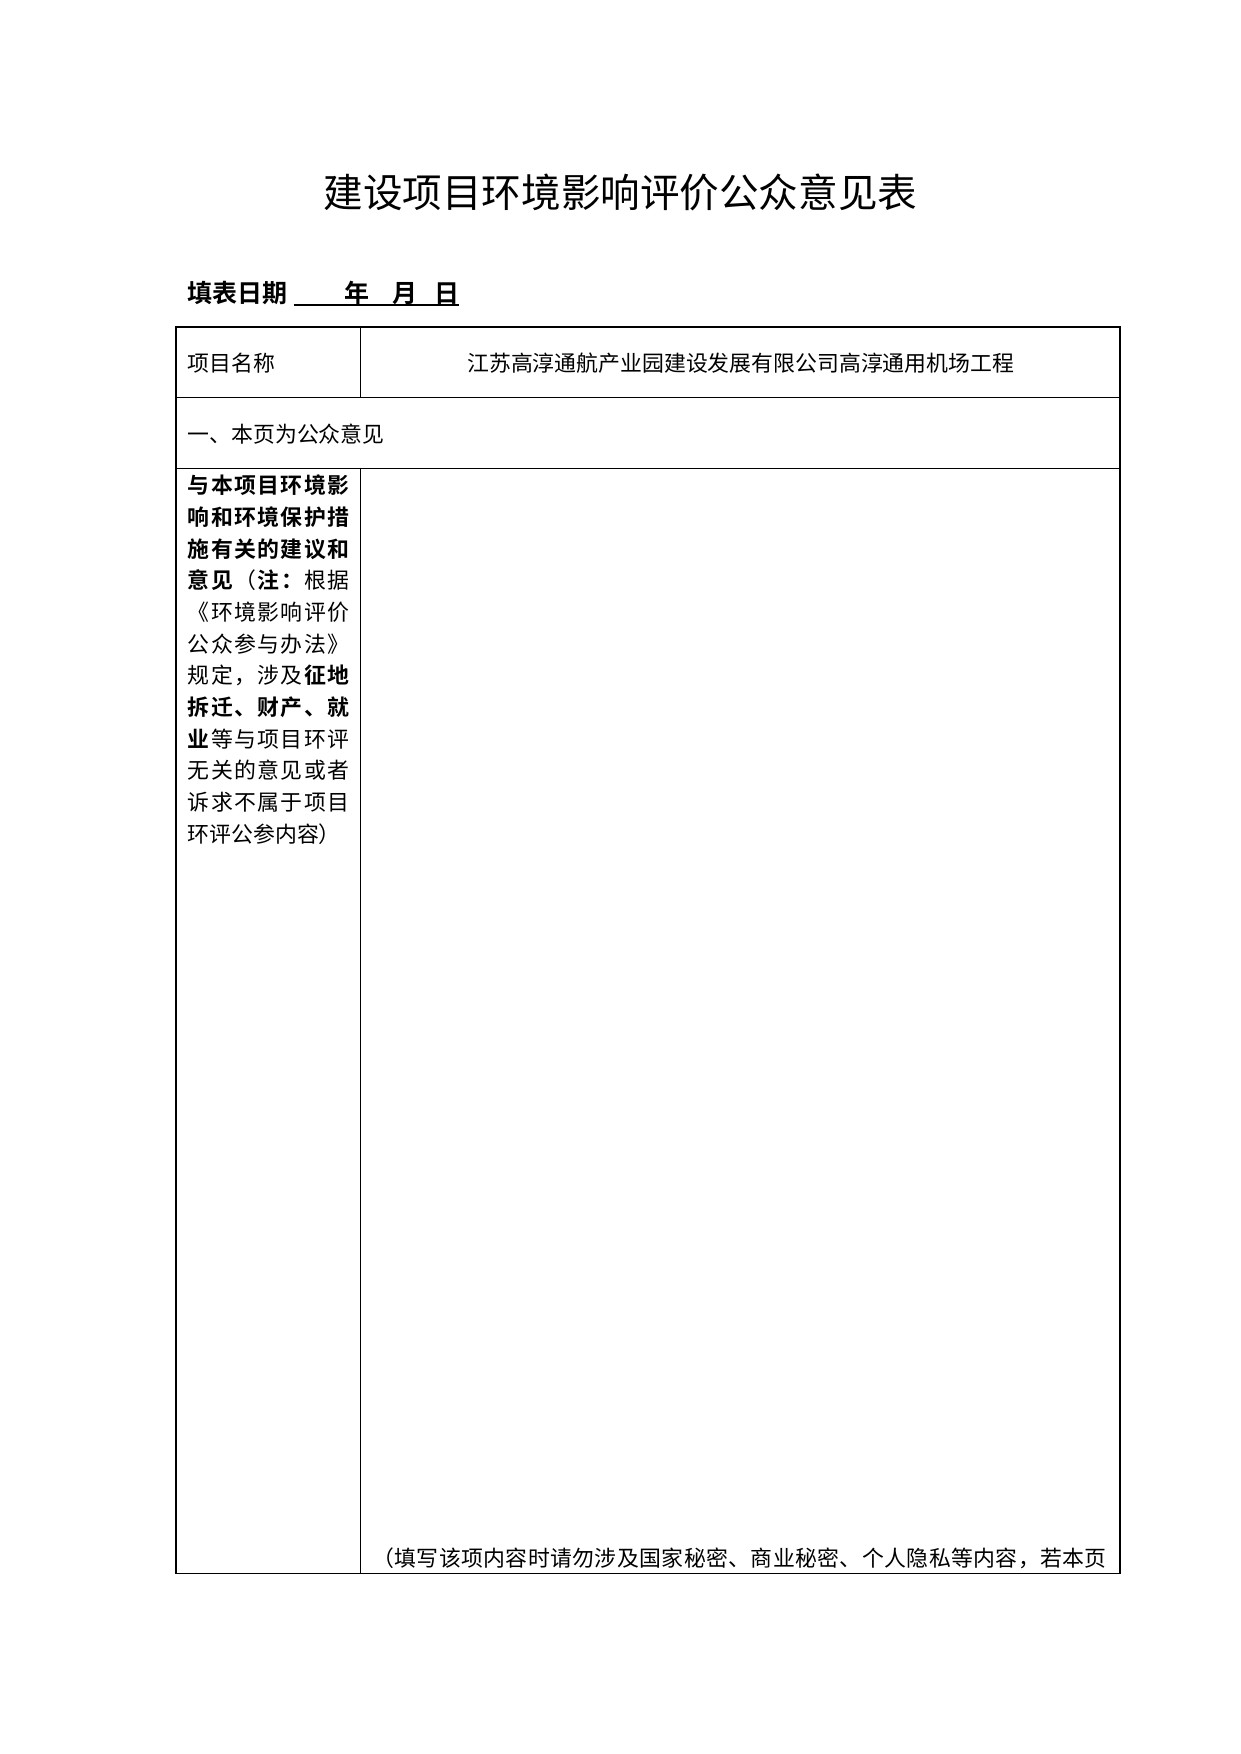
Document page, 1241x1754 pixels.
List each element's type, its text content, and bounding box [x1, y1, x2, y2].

text 填表日期 年 月 日 [187, 273, 1053, 309]
table_cell 一、本页为公众意见 [177, 398, 1119, 467]
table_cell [177, 469, 360, 1573]
table_header 江苏高淳通航产业园建设发展有限公司高淳通用机场工程 [361, 328, 1119, 397]
text 建设项目环境影响评价公众意见表 [187, 162, 1053, 219]
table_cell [361, 469, 1119, 1573]
table_header 项目名称 [177, 328, 360, 397]
